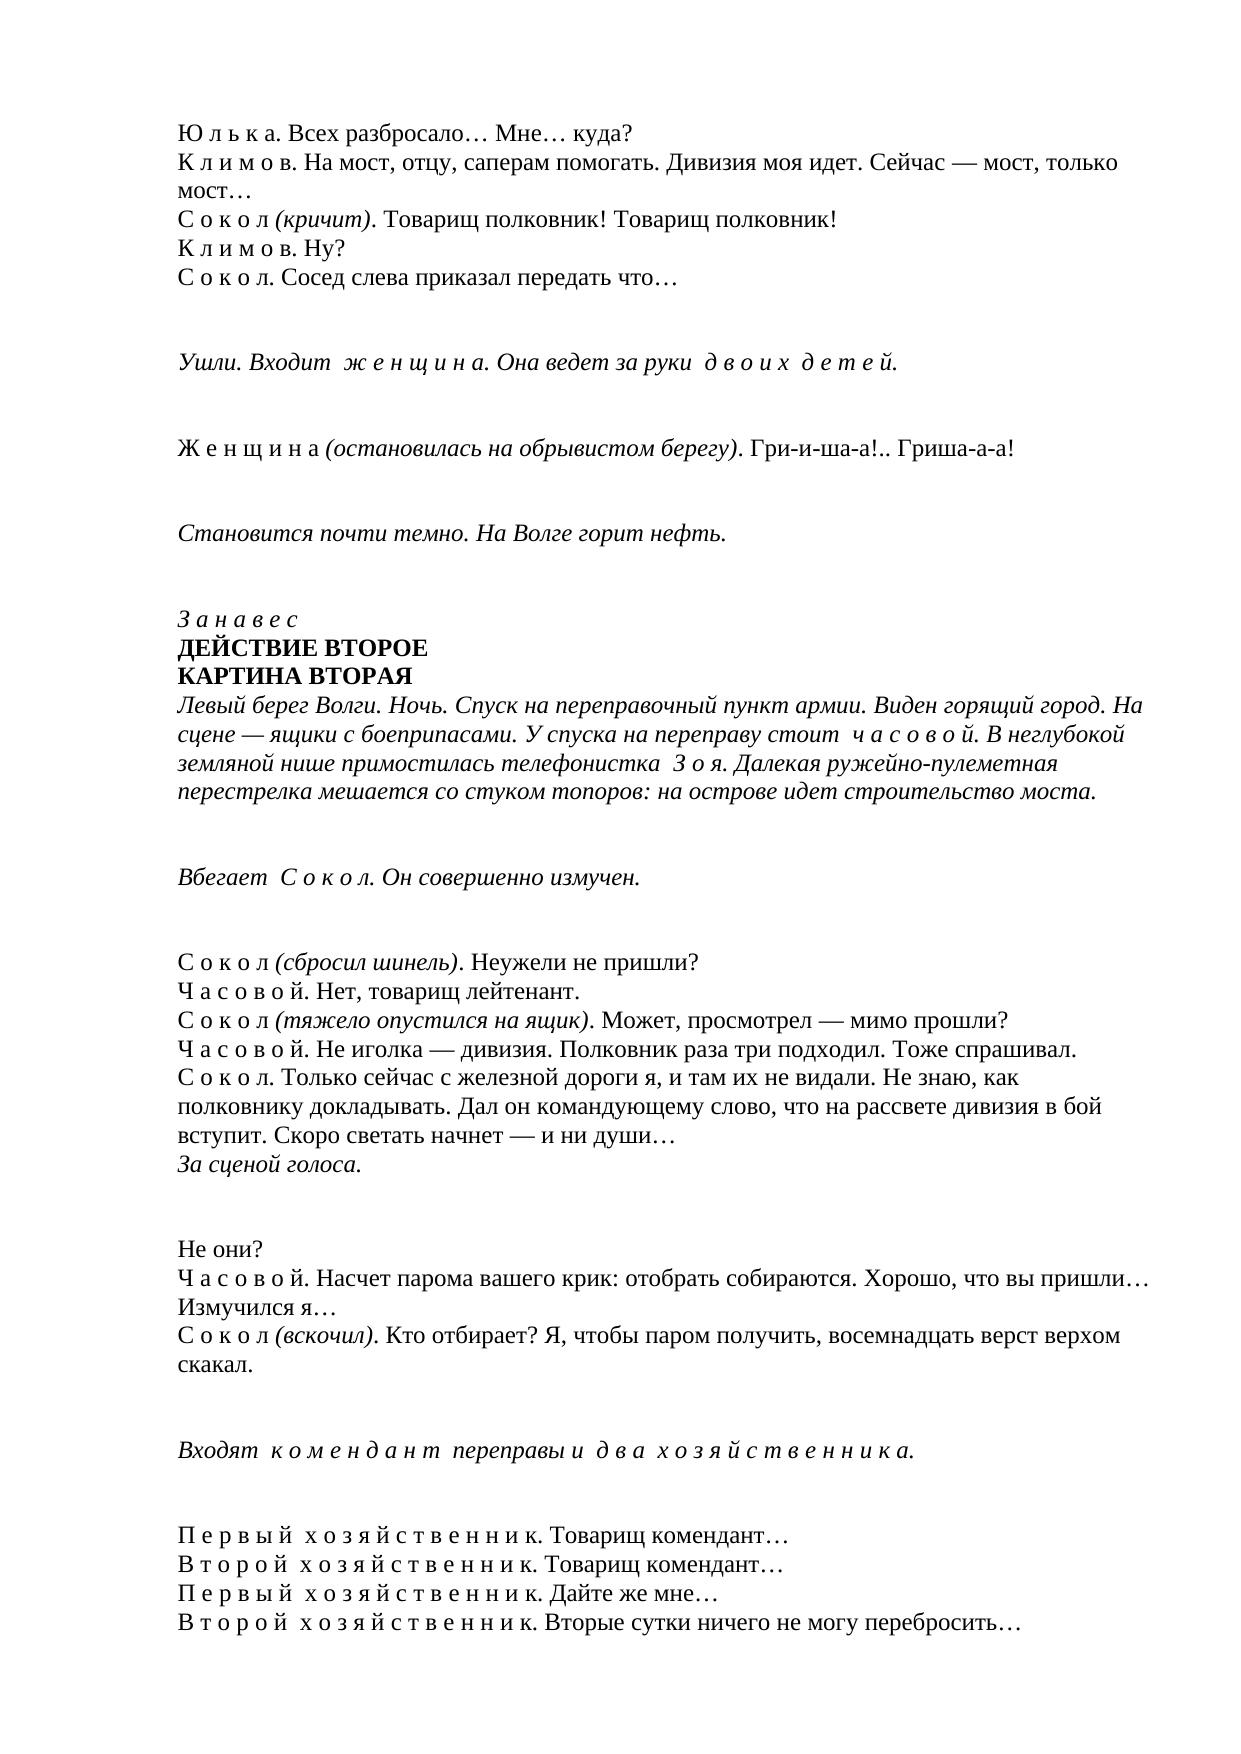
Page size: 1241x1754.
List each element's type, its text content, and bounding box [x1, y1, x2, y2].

text В т о р о й х о з я й с т в е н н и к. Товарищ комендант… [177, 1549, 1152, 1578]
text С о к о л (кричит). Товарищ полковник! Товарищ полковник! [177, 204, 1152, 233]
text С о к о л. Сосед слева приказал передать что… [177, 262, 1152, 291]
text Не они? [177, 1234, 1152, 1263]
text П е р в ы й х о з я й с т в е н н и к. Дайте же мне… [177, 1578, 1152, 1607]
text ДЕЙСТВИЕ ВТОРОЕ [177, 633, 1152, 661]
text Ч а с о в о й. Не иголка — дивизия. Полковник раза три подходил. Тоже спрашивал. [177, 1034, 1152, 1062]
text Входят к о м е н д а н т переправы и д в а х о з я й с т в е н н и к а. [177, 1435, 1152, 1463]
text Становится почти темно. На Волге горит нефть. [177, 518, 1152, 547]
text К л и м о в. Ну? [177, 233, 1152, 262]
text Ч а с о в о й. Насчет парома вашего крик: отобрать собираются. Хорошо, что вы пришли… Измучился я… [177, 1263, 1152, 1321]
text КАРТИНА ВТОРАЯ [177, 661, 1152, 690]
text З а н а в е с [177, 604, 1152, 633]
text С о к о л (тяжело опустился на ящик). Может, просмотрел — мимо прошли? [177, 1005, 1152, 1034]
text В т о р о й х о з я й с т в е н н и к. Вторые сутки ничего не могу перебросить… [177, 1607, 1152, 1635]
text С о к о л (вскочил). Кто отбирает? Я, чтобы паром получить, восемнадцать верст верхом скакал. [177, 1321, 1152, 1378]
text С о к о л (сбросил шинель). Неужели не пришли? [177, 947, 1152, 976]
text К л и м о в. На мост, отцу, саперам помогать. Дивизия моя идет. Сейчас — мост, только мост… [177, 147, 1152, 204]
text С о к о л. Только сейчас с железной дороги я, и там их не видали. Не знаю, как полковнику докладывать. Дал он командующему слово, что на рассвете дивизия в бой вступит. Скоро светать начнет — и ни души… [177, 1062, 1152, 1149]
text П е р в ы й х о з я й с т в е н н и к. Товарищ комендант… [177, 1520, 1152, 1549]
text Ч а с о в о й. Нет, товарищ лейтенант. [177, 976, 1152, 1005]
text Ж е н щ и н а (остановилась на обрывистом берегу). Гри-и-ша-а!.. Гриша-а-а! [177, 433, 1152, 462]
text Левый берег Волги. Ночь. Спуск на переправочный пункт армии. Виден горящий город. На сцене — ящики с боеприпасами. У спуска на переправу стоит ч а с о в о й. В неглубокой земляной нише примостилась телефонистка З о я. Далекая ружейно-пулеметная перестрелка мешается со стуком топоров: на острове идет строительство моста. [177, 690, 1152, 805]
text Ушли. Входит ж е н щ и н а. Она ведет за руки д в о и х д е т е й. [177, 347, 1152, 376]
text Ю л ь к а. Всех разбросало… Мне… куда? [177, 118, 1152, 147]
text За сценой голоса. [177, 1149, 1152, 1177]
text Вбегает С о к о л. Он совершенно измучен. [177, 862, 1152, 891]
